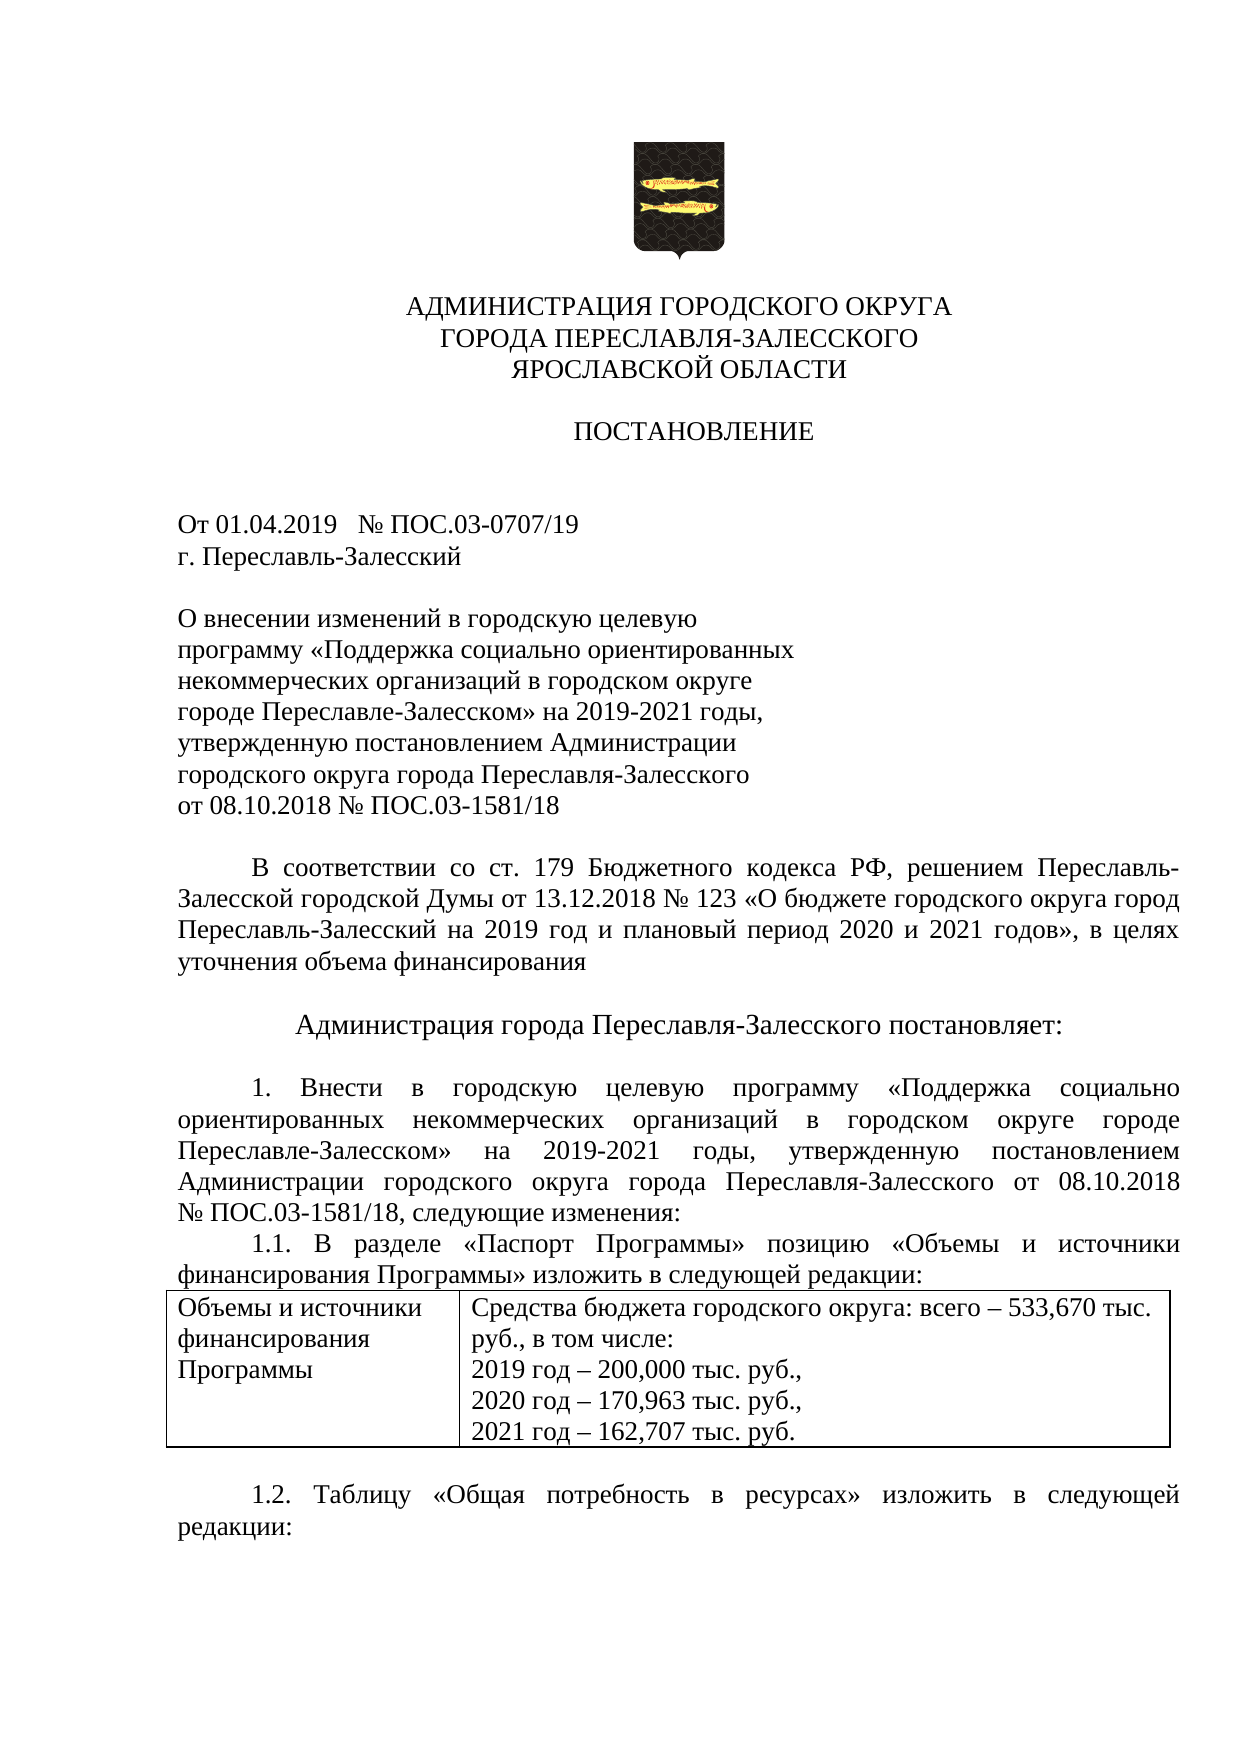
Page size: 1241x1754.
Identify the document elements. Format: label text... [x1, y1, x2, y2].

text Администрация города Переславля-Залесского постановляет: [177, 1007, 1181, 1040]
text АДМИНИСТРАЦИЯ ГОРОДСКОГО ОКРУГА [177, 291, 1181, 322]
text 1.2. Таблицу «Общая потребность в ресурсах» изложить в следующей редакции: [177, 1478, 1181, 1541]
text 1.1. В разделе «Паспорт Программы» позицию «Объемы и источники финансирования Программы» изложить в следующей редакции: [177, 1227, 1181, 1289]
text ГОРОДА ПЕРЕСЛАВЛЯ-ЗАЛЕССКОГО [177, 322, 1181, 353]
text 1. Внести в городскую целевую программу «Поддержка социально ориентированных некоммерческих организаций в городском округе городе Переславле-Залесском» на 2019-2021 годы, утвержденную постановлением Администрации городского округа города Переславля-Залесского от 08.10.2018 № ПОС.03-1581/18, следующие изменения: [177, 1072, 1181, 1227]
text От 01.04.2019 № ПОС.03-0707/19 [177, 508, 1181, 540]
text О внесении изменений в городскую целевую [177, 602, 1181, 633]
text г. Переславль-Залесский [177, 540, 1181, 571]
text В соответствии со ст. 179 Бюджетного кодекса РФ, решением Переславль-Залесской городской Думы от 13.12.2018 № 123 «О бюджете городского округа город Переславль-Залесский на 2019 год и плановый период 2020 и 2021 годов», в целях уточнения объема финансирования [177, 851, 1181, 976]
text утвержденную постановлением Администрации [177, 727, 1181, 758]
text от 08.10.2018 № ПОС.03-1581/18 [177, 789, 1181, 820]
table_header Объемы и источники финансирования Программы [167, 1291, 459, 1446]
text некоммерческих организаций в городском округе [177, 664, 1181, 695]
text ЯРОСЛАВСКОЙ ОБЛАСТИ [177, 353, 1181, 384]
text ПОСТАНОВЛЕНИЕ [207, 415, 1181, 446]
text городе Переславле-Залесском» на 2019-2021 годы, [177, 695, 1181, 727]
text программу «Поддержка социально ориентированных [177, 633, 1181, 664]
text городского округа города Переславля-Залесского [177, 758, 1181, 789]
table_header Средства бюджета городского округа: всего – 533,670 тыс. руб., в том числе: 2019 год – 200,000 тыс. руб., 2020 год – 170,963 тыс. руб., 2021 год – 162,707 тыс. руб. [460, 1291, 1169, 1446]
